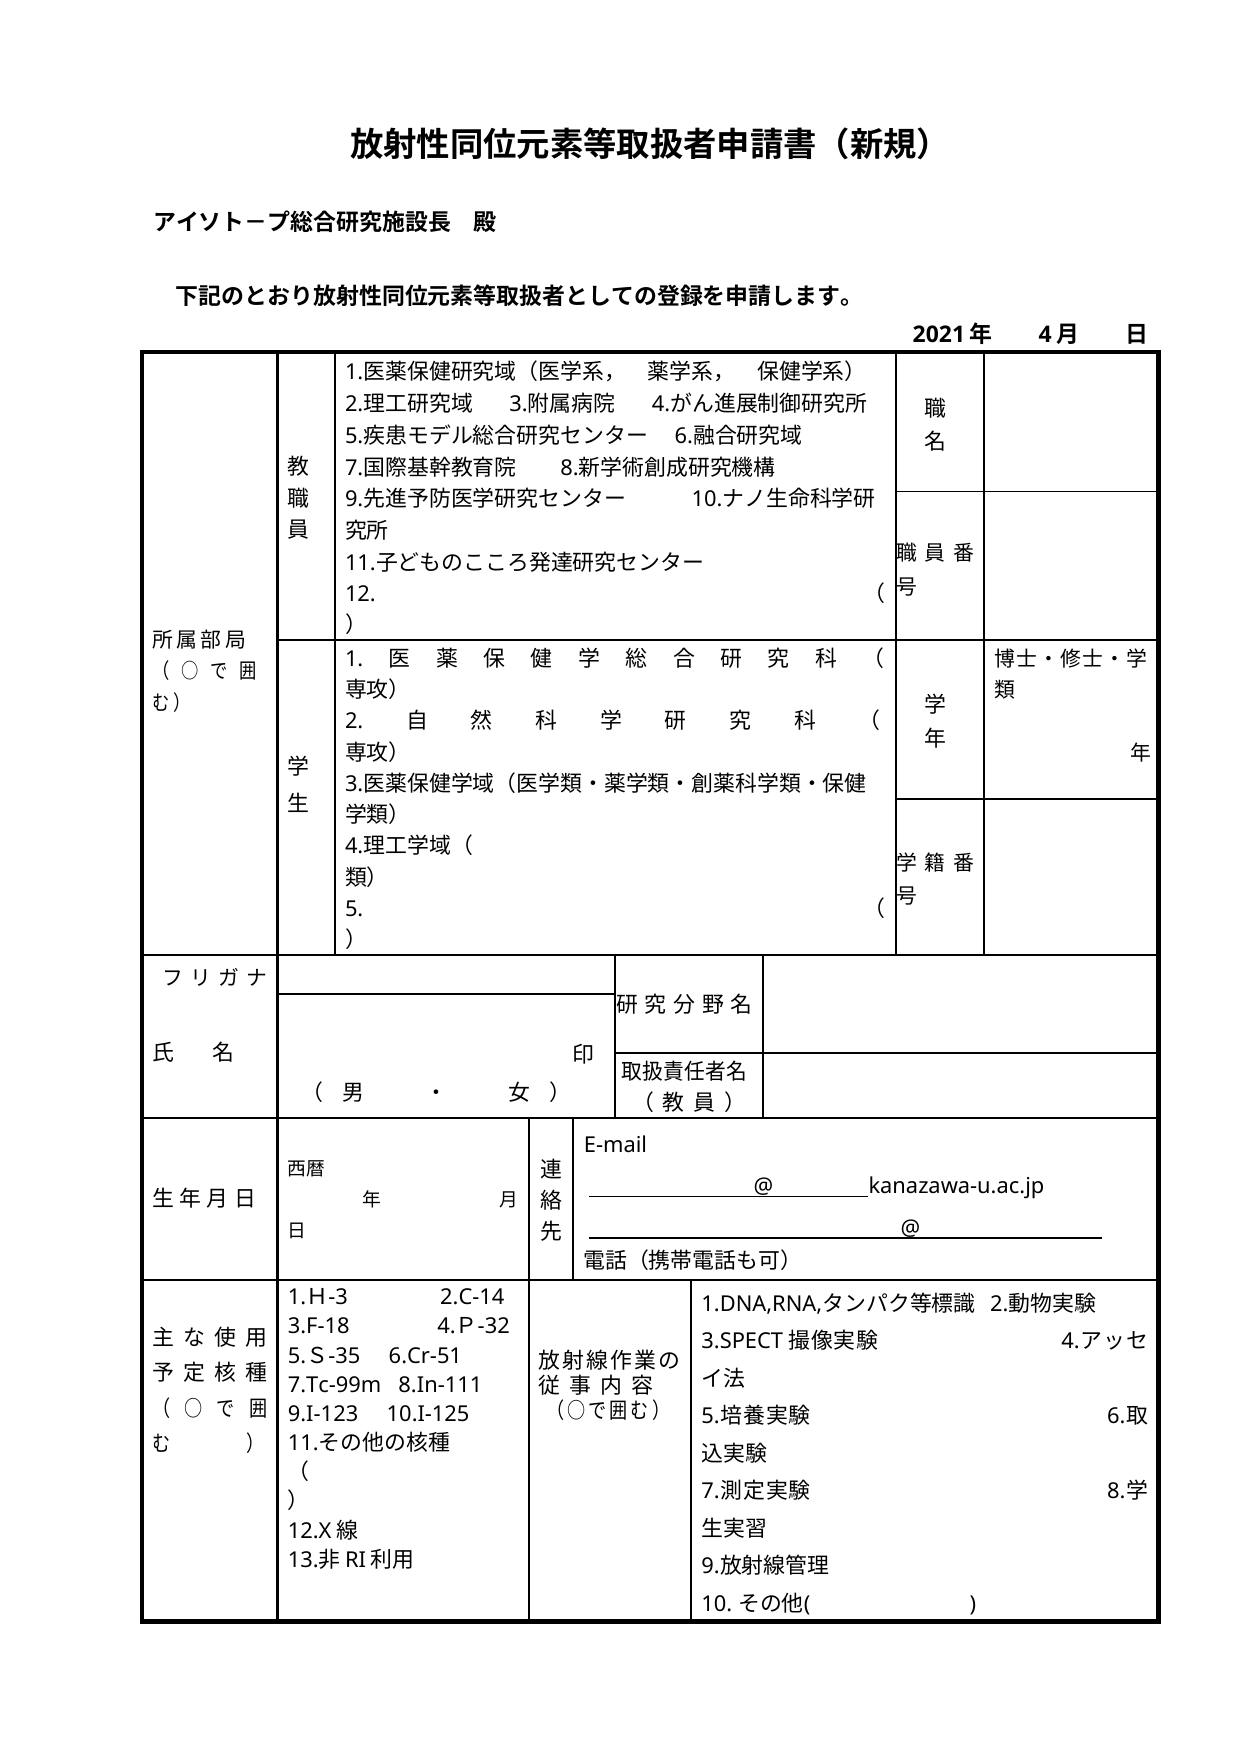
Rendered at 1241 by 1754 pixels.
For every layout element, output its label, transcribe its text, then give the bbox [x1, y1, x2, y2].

table_cell 連絡先 [530, 1119, 572, 1279]
table_header [985, 354, 1156, 491]
table_cell 印 （男 ・ 女） [279, 995, 614, 1117]
table_cell 放射線作業の従事内容 （○で囲む） [530, 1281, 690, 1619]
table_cell [985, 492, 1156, 639]
table_cell 学生 [279, 641, 334, 954]
table_header 所属部局 （○で囲む） [144, 354, 276, 954]
table_cell 学 年 [897, 641, 983, 797]
table_cell フリガナ 氏名 [144, 956, 276, 1117]
table_cell 1.医薬保健学総合研究科（ 専攻） 2.自然科学研究科（ 専攻） 3.医薬保健学域（医学類・薬学類・創薬科学類・保健学類） 4.理工学域（ 類） 5.（ ） [336, 641, 895, 954]
table_cell E-mail @ kanazawa-u.ac.jp @ 電話（携帯電話も可） [574, 1119, 1156, 1279]
table_header 職 名 [897, 354, 983, 491]
table_cell 生年月日 [144, 1119, 276, 1279]
table_cell 博士・修士・学類 年 [985, 641, 1156, 797]
table_cell 西暦 年 月 日 [279, 1119, 528, 1279]
table_cell [985, 800, 1156, 954]
text 放射性同位元素等取扱者申請書（新規） [130, 118, 1169, 166]
table_cell 学籍番号 [897, 800, 983, 954]
table_cell 取扱責任者名 （教員） [616, 1054, 762, 1117]
text 下記のとおり放射性同位元素等取扱者としての登録を申請します。 [130, 274, 1169, 312]
table_cell 職員番号 [897, 492, 983, 639]
table_cell 主な使用 予定核種 （○で囲む） [144, 1281, 276, 1619]
text 2021年 4月 日 [130, 312, 1147, 349]
table_cell 研究分野名 [616, 956, 762, 1052]
text アイソト－プ総合研究施設長 殿 [130, 204, 1169, 237]
table_cell 1.Ｈ-3 2.C-14 3.F-18 4.Ｐ-32 5.Ｓ-35 6.Cr-51 7.Tc-99m 8.In-111 9.I-123 10.I-125 11.その他の核種 （ ） 12.X線 13.非RI利用 [279, 1281, 528, 1619]
table_cell [764, 956, 1156, 1052]
table_cell [279, 956, 614, 993]
table_header 1.医薬保健研究域（医学系， 薬学系， 保健学系） 2.理工研究域 3.附属病院 4.がん進展制御研究所 5.疾患モデル総合研究センター 6.融合研究域 7.国際基幹教育院 8.新学術創成研究機構 9.先進予防医学研究センター 10.ナノ生命科学研究所 11.子どものこころ発達研究センター 12.（ ） [336, 354, 895, 639]
table_header 教職員 [279, 354, 334, 639]
table_cell 1.DNA,RNA,タンパク等標識 2.動物実験 3.SPECT撮像実験 4.アッセイ法 5.培養実験 6.取込実験 7.測定実験 8.学生実習 9.放射線管理 10. その他( ) [692, 1281, 1156, 1619]
table_cell [764, 1054, 1156, 1117]
